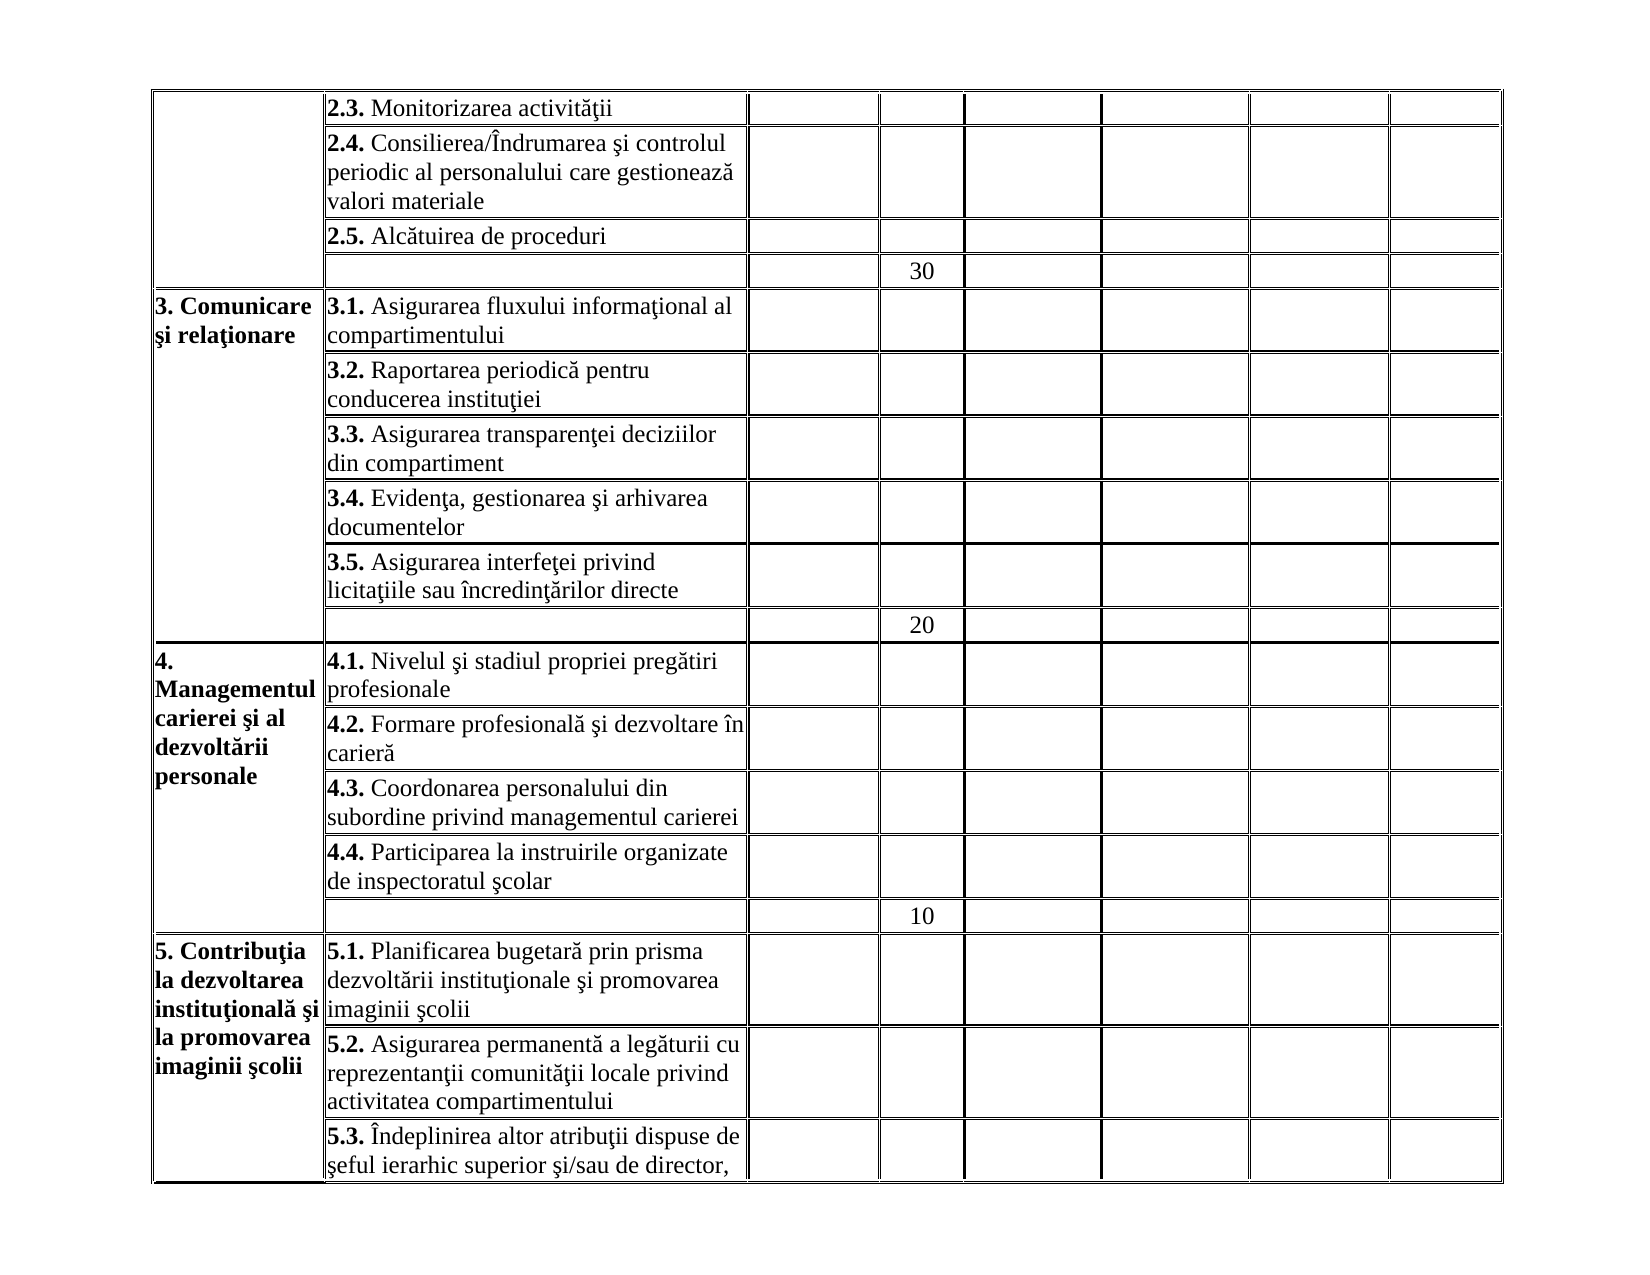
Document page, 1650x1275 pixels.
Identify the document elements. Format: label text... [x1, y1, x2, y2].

table_cell [750, 644, 878, 705]
table_cell [966, 1028, 1100, 1117]
table_cell [750, 255, 878, 287]
table_cell [748, 92, 879, 124]
table_cell 10 [881, 900, 963, 931]
table_cell [881, 220, 963, 251]
table_cell [1103, 836, 1248, 896]
table_cell [1391, 1024, 1501, 1117]
table_cell [881, 708, 963, 769]
table_cell [1103, 290, 1248, 350]
table_cell [750, 900, 878, 931]
table_cell [750, 708, 878, 769]
table_cell [881, 772, 963, 832]
table_cell [1103, 1028, 1248, 1117]
table_cell [1101, 92, 1250, 124]
table_cell [966, 935, 1100, 1024]
table_cell [881, 1028, 963, 1117]
table_cell 3.3. Asigurarea transparenţei deciziilor din compartiment [326, 418, 746, 478]
table_cell [966, 644, 1100, 705]
table_cell [1250, 1120, 1390, 1181]
table_cell [1251, 900, 1388, 931]
table_cell [1103, 708, 1248, 769]
table_cell [750, 482, 878, 542]
table_cell [1103, 220, 1248, 251]
table_cell [881, 418, 963, 478]
table_cell [1103, 900, 1248, 931]
table_cell [750, 772, 878, 832]
table_cell [1103, 545, 1248, 606]
table_cell 3. Comunicare şi relaţionare [152, 287, 324, 641]
table_cell [1391, 350, 1501, 414]
table_cell [964, 92, 1101, 124]
table_cell [881, 127, 963, 216]
table_cell [966, 482, 1100, 542]
table_cell [1391, 542, 1501, 606]
table_cell [966, 772, 1100, 832]
table_cell [326, 609, 746, 641]
table_cell [750, 1028, 878, 1117]
table_cell 3.5. Asigurarea interfeţei privind licitaţiile sau încredinţărilor directe [326, 545, 746, 606]
table_cell [1391, 833, 1501, 896]
table_cell [1103, 644, 1248, 705]
table_cell [1250, 92, 1390, 124]
table_cell [750, 836, 878, 896]
table_cell [966, 255, 1100, 287]
table_cell [881, 545, 963, 606]
table_cell 3.4. Evidenţa, gestionarea şi arhivarea documentelor [326, 482, 746, 542]
table_cell [1251, 354, 1388, 414]
table_cell [966, 609, 1100, 641]
table_cell [966, 290, 1100, 350]
table_cell [1101, 1120, 1250, 1181]
table_cell [966, 708, 1100, 769]
table_cell [1390, 124, 1502, 216]
table_cell [1390, 769, 1502, 832]
table_cell 5. Contribuţia la dezvoltarea instituţională şi la promovarea imaginii şcolii [154, 931, 324, 1181]
table_cell 4.2. Formare profesională şi dezvoltare în carieră [326, 708, 746, 769]
table_cell [1390, 287, 1502, 350]
table_cell [750, 290, 878, 350]
table_cell [966, 545, 1100, 606]
table_cell [881, 290, 963, 350]
table_cell [750, 609, 878, 641]
table_cell [1391, 896, 1501, 931]
table_cell [326, 255, 746, 287]
table_cell 2.5. Alcătuirea de proceduri [326, 220, 746, 251]
table_cell [1251, 545, 1388, 606]
table_cell [880, 1120, 964, 1181]
table_cell [1391, 478, 1501, 542]
table_cell 2.3. Monitorizarea activităţii [325, 90, 748, 124]
table_cell [966, 354, 1100, 414]
table_cell [1391, 931, 1501, 1024]
table_cell [1391, 216, 1501, 251]
table_cell [1390, 705, 1502, 769]
table_cell [881, 836, 963, 896]
table_cell [1251, 220, 1388, 251]
table_cell [966, 127, 1100, 216]
table_cell 4. Managementul carierei şi al dezvoltării personale [154, 641, 323, 931]
table_cell 2.4. Consilierea/Îndrumarea şi controlul periodic al personalului care gestionează valori materiale [326, 127, 746, 216]
table_cell [1251, 708, 1388, 769]
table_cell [325, 1117, 748, 1181]
table_cell [1251, 935, 1388, 1024]
table_cell [881, 644, 963, 705]
table_cell [1103, 418, 1248, 478]
table_cell [750, 418, 878, 478]
table_cell [881, 354, 963, 414]
table_cell [750, 935, 878, 1024]
table_cell [1390, 606, 1502, 641]
table_cell [1103, 482, 1248, 542]
table_cell [1391, 251, 1501, 287]
table_cell [1103, 255, 1248, 287]
table_cell [881, 482, 963, 542]
table_cell [1391, 641, 1501, 705]
table_cell 5.2. Asigurarea permanentă a legăturii cu reprezentanţii comunităţii locale privind activitatea compartimentului [326, 1028, 746, 1117]
table_cell [1391, 414, 1501, 478]
table_cell [1251, 644, 1388, 705]
table_cell [748, 1120, 879, 1181]
table_cell [966, 418, 1100, 478]
table_cell 20 [881, 609, 963, 641]
table_cell [750, 545, 878, 606]
table_cell [966, 836, 1100, 896]
table_cell [1103, 935, 1248, 1024]
table_cell [1251, 1028, 1388, 1117]
table_cell [750, 127, 878, 216]
table_cell [1103, 609, 1248, 641]
table_cell 4.4. Participarea la instruirile organizate de inspectoratul şcolar [326, 836, 746, 896]
table_cell [326, 900, 746, 931]
table_cell 4.3. Coordonarea personalului din subordine privind managementul carierei [326, 772, 746, 832]
table_cell [880, 90, 964, 124]
table_cell 5.1. Planificarea bugetară prin prisma dezvoltării instituţionale şi promovarea imaginii şcolii [326, 935, 746, 1024]
table_cell [966, 900, 1100, 931]
table_cell 3.1. Asigurarea fluxului informaţional al compartimentului [326, 290, 746, 350]
table_cell [1251, 418, 1388, 478]
table_cell [1251, 482, 1388, 542]
table_cell 30 [881, 255, 963, 287]
table_cell [881, 935, 963, 1024]
table_cell [1251, 290, 1388, 350]
table_cell [1103, 772, 1248, 832]
table_cell [966, 220, 1100, 251]
table_cell [964, 1120, 1101, 1181]
table_cell [750, 354, 878, 414]
table_cell [1251, 255, 1388, 287]
table_cell [1251, 836, 1388, 896]
table_cell [1103, 127, 1248, 216]
table_cell [750, 220, 878, 251]
table_cell [1390, 89, 1502, 124]
table_cell 3.2. Raportarea periodică pentru conducerea instituţiei [326, 354, 746, 414]
table_cell [1103, 354, 1248, 414]
table_cell [1251, 609, 1388, 641]
table_cell [1390, 1117, 1502, 1181]
table_cell [1251, 127, 1388, 216]
table_cell 4.1. Nivelul şi stadiul propriei pregătiri profesionale [326, 644, 746, 705]
table_cell [1251, 772, 1388, 832]
